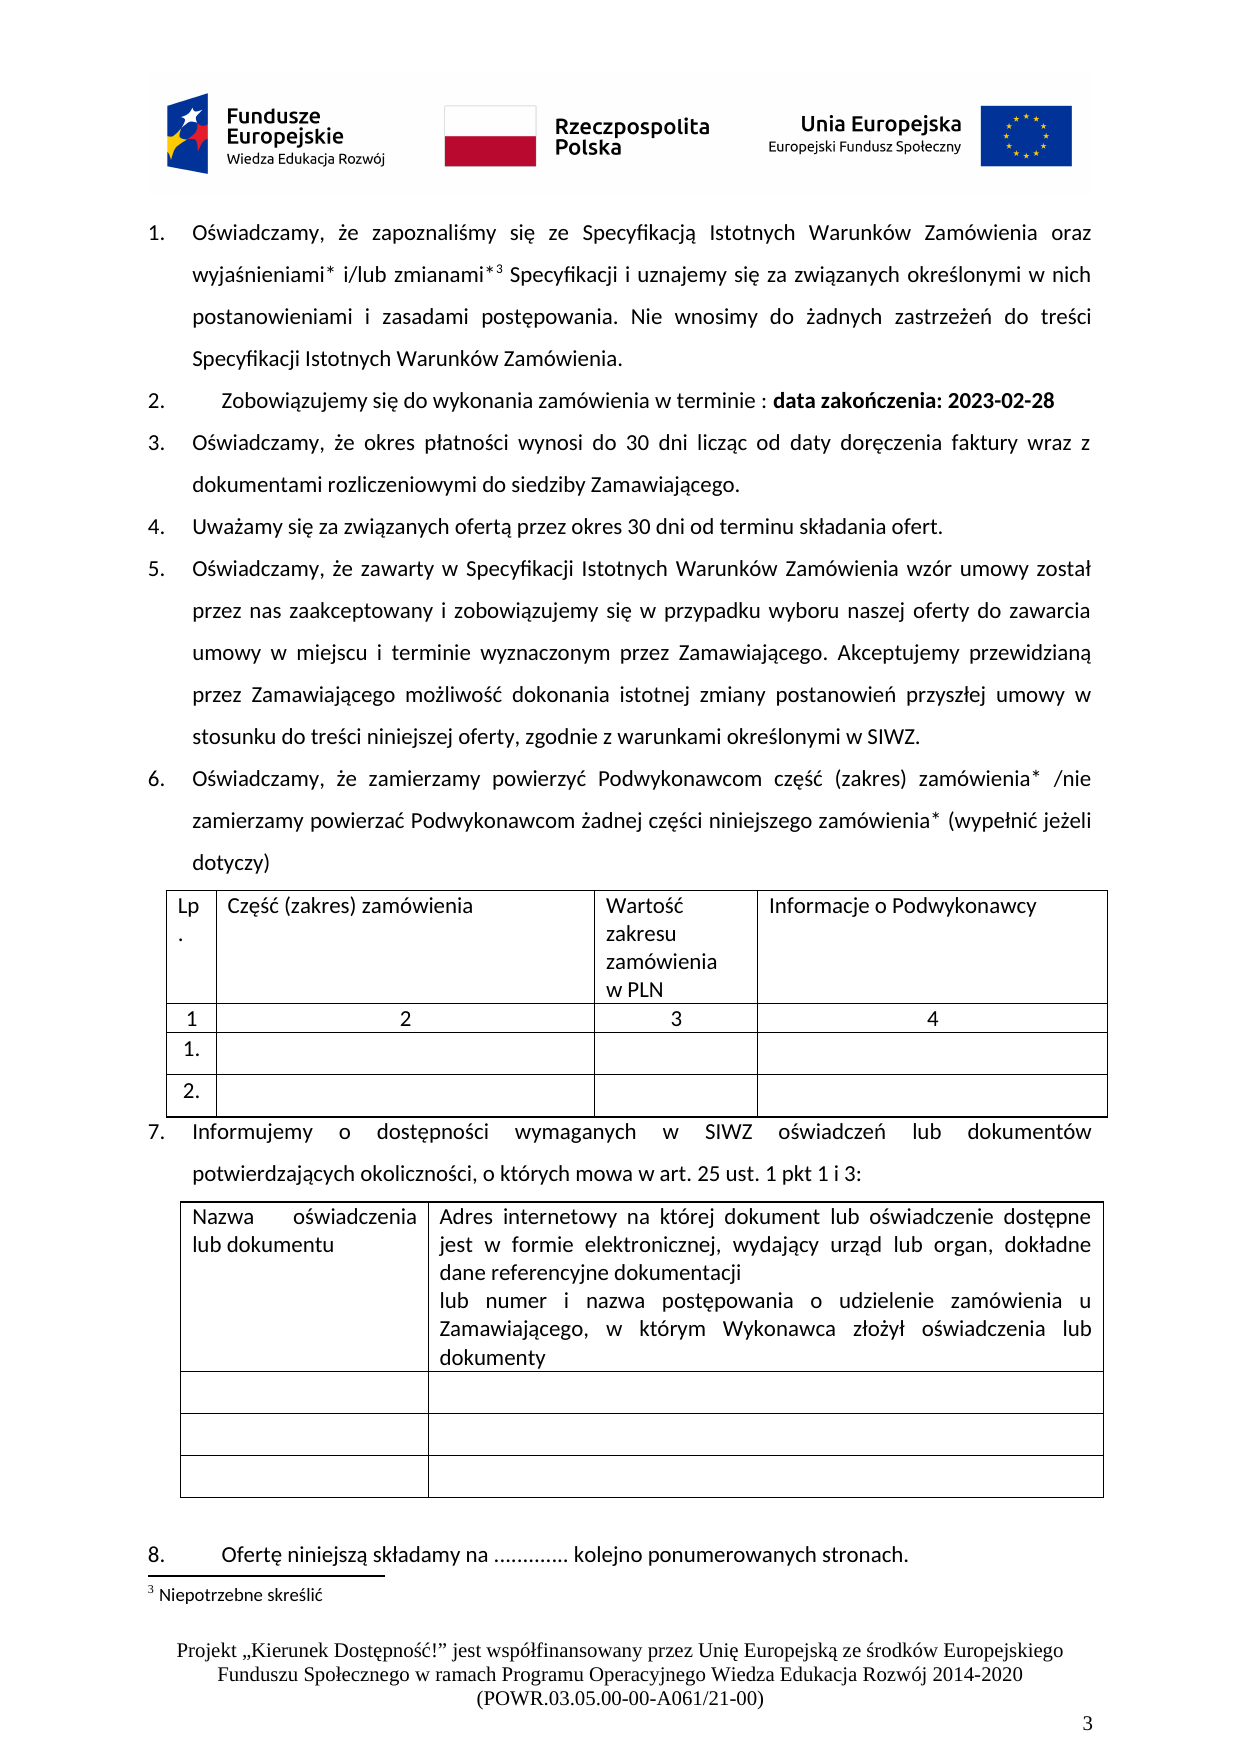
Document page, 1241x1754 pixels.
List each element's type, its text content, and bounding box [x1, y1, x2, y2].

table_cell [217, 1033, 594, 1074]
table_cell 4 [758, 1004, 1107, 1032]
table_header Część (zakres) zamówienia [217, 891, 594, 1003]
table_cell [181, 1372, 428, 1413]
table_header Lp. [167, 891, 216, 1003]
table_cell [595, 1033, 757, 1074]
table_cell [181, 1414, 428, 1455]
list Uważamy się za związanych ofertą przez okres 30 dni od terminu składania ofert. [148, 512, 1093, 540]
table_cell [429, 1372, 1103, 1413]
table_cell 2. [167, 1075, 216, 1116]
list Oświadczamy, że zapoznaliśmy się ze Specyfikacją Istotnych Warunków Zamówienia oraz wyjaśnieniami* i/lub zmianami* Specyfikacji i uznajemy się za związanych określonymi w nich postanowieniami i zasadami postępowania. Nie wnosimy do żadnych zastrzeżeń do treści Specyfikacji Istotnych Warunków Zamówienia. [148, 218, 1093, 372]
table_cell 3 [595, 1004, 757, 1032]
table_cell 1. [167, 1033, 216, 1074]
list Oświadczamy, że okres płatności wynosi do 30 dni licząc od daty doręczenia faktury wraz z dokumentami rozliczeniowymi do siedziby Zamawiającego. [148, 428, 1093, 498]
table_cell [181, 1456, 428, 1497]
table_header Nazwa oświadczenia lub dokumentu [181, 1203, 428, 1371]
list Oświadczamy, że zawarty w Specyfikacji Istotnych Warunków Zamówienia wzór umowy został przez nas zaakceptowany i zobowiązujemy się w przypadku wyboru naszej oferty do zawarcia umowy w miejscu i terminie wyznaczonym przez Zamawiającego. Akceptujemy przewidzianą przez Zamawiającego możliwość dokonania istotnej zmiany postanowień przyszłej umowy w stosunku do treści niniejszej oferty, zgodnie z warunkami określonymi w SIWZ. [148, 554, 1093, 750]
table_cell [217, 1075, 594, 1116]
table_cell [429, 1456, 1103, 1497]
table_cell [758, 1033, 1107, 1074]
table_cell [429, 1414, 1103, 1455]
table_cell 2 [217, 1004, 594, 1032]
list Zobowiązujemy się do wykonania zamówienia w terminie : data zakończenia: 2023-02-28 [148, 386, 1093, 414]
table_cell [595, 1075, 757, 1116]
table_header Informacje o Podwykonawcy [758, 891, 1107, 1003]
list Ofertę niniejszą składamy na ............. kolejno ponumerowanych stronach. [148, 1540, 1093, 1568]
picture [147, 73, 1092, 194]
table_header Wartość zakresu zamówienia w PLN [595, 891, 757, 1003]
list Informujemy o dostępności wymaganych w SIWZ oświadczeń lub dokumentów potwierdzających okoliczności, o których mowa w art. 25 ust. 1 pkt 1 i 3: [148, 1117, 1093, 1187]
table_cell [758, 1075, 1107, 1116]
table_header Adres internetowy na której dokument lub oświadczenie dostępne jest w formie elektronicznej, wydający urząd lub organ, dokładne dane referencyjne dokumentacji lub numer i nazwa postępowania o udzielenie zamówienia u Zamawiającego, w którym Wykonawca złożył oświadczenia lub dokumenty [429, 1203, 1103, 1371]
list Oświadczamy, że zamierzamy powierzyć Podwykonawcom część (zakres) zamówienia* /nie zamierzamy powierzać Podwykonawcom żadnej części niniejszego zamówienia* (wypełnić jeżeli dotyczy) [148, 764, 1093, 876]
table_cell 1 [167, 1004, 216, 1032]
